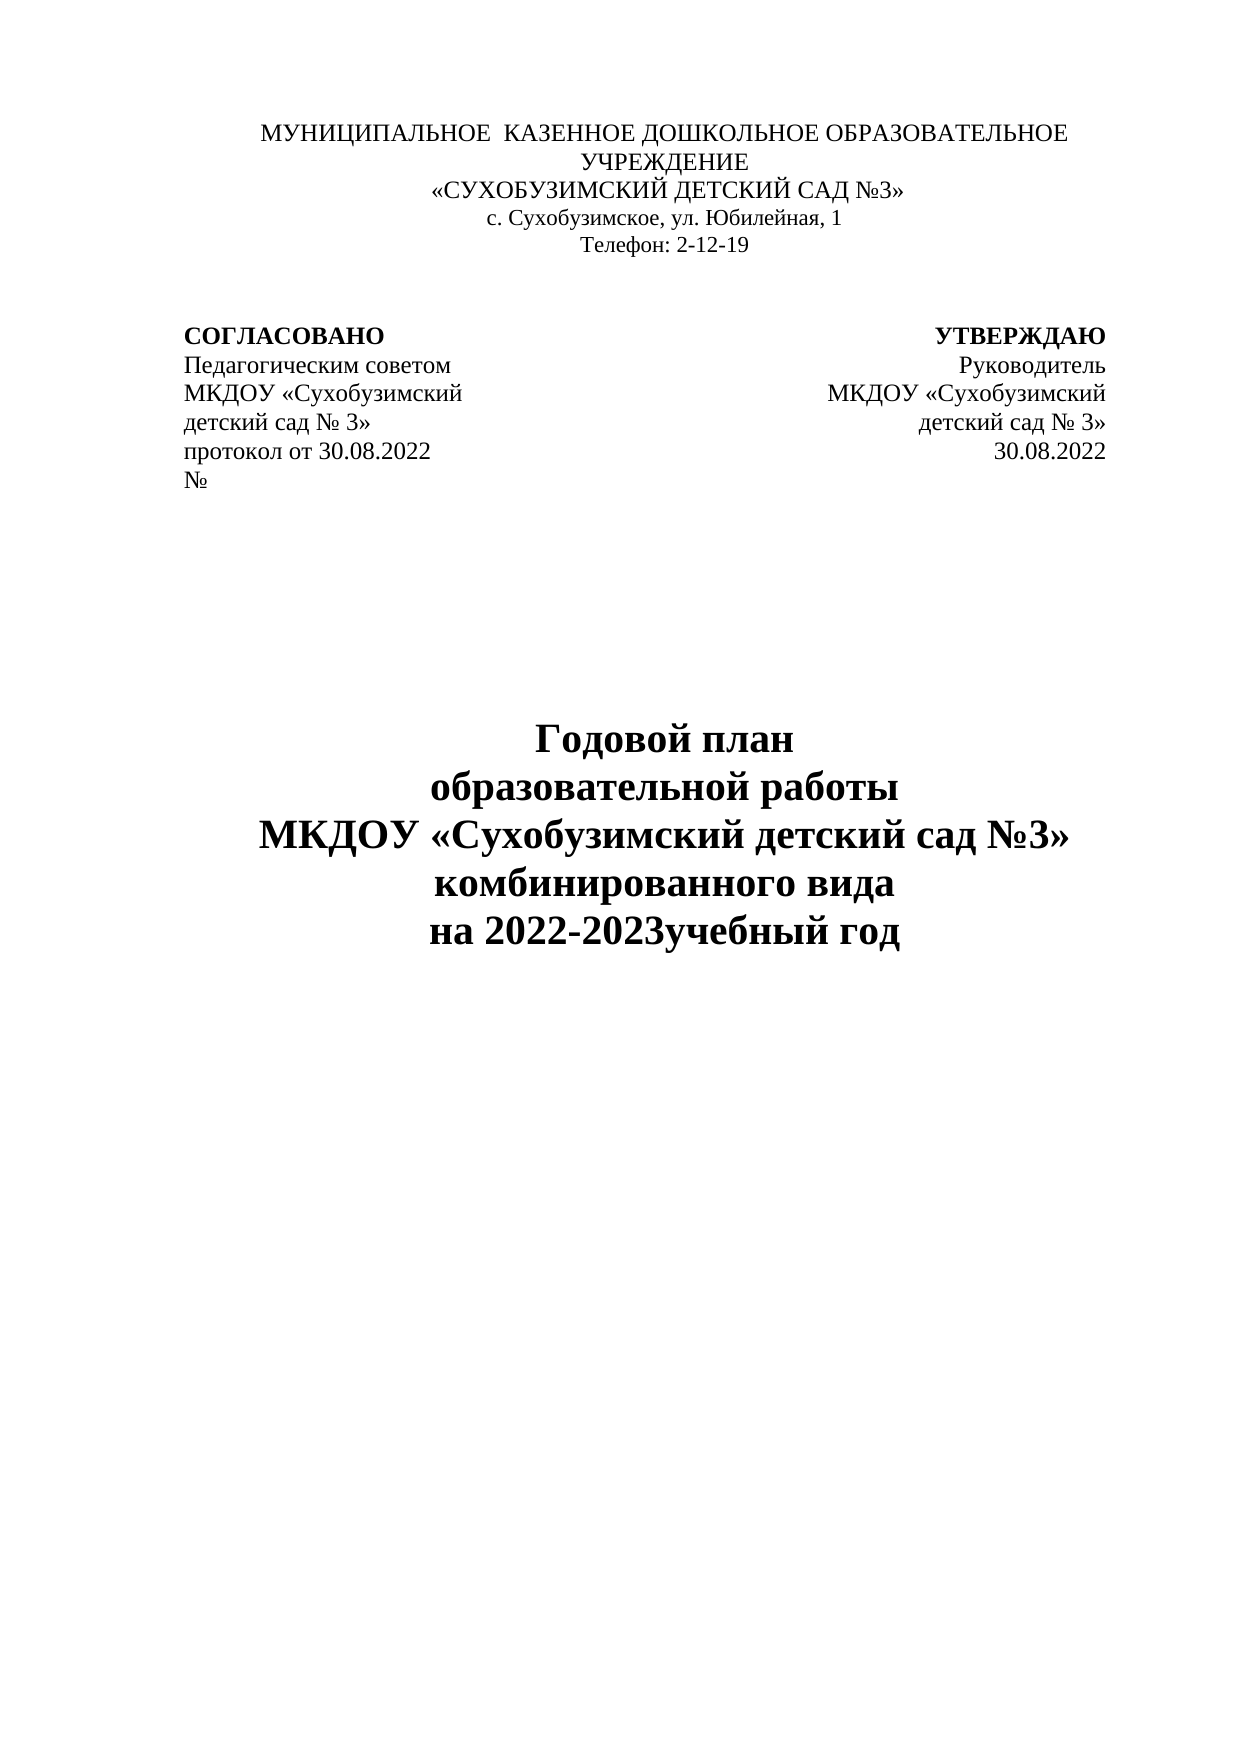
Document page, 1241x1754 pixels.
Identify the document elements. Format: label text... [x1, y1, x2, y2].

text комбинированного вида [177, 858, 1152, 906]
text с. Сухобузимское, ул. Юбилейная, 1 [177, 204, 1152, 231]
text Годовой план [177, 714, 1152, 762]
text «СУХОБУЗИМСКИЙ ДЕТСКИЙ САД №3» [177, 176, 1152, 204]
text на 2022-2023учебный год [177, 906, 1152, 953]
table_header УТВЕРЖДАЮ Руководитель МКДОУ «Сухобузимский детский сад № 3» 30.08.2022 [475, 313, 1114, 501]
table_header СОГЛАСОВАНО Педагогическим советом МКДОУ «Сухобузимский детский сад № 3» протокол от 30.08.2022 № [176, 313, 475, 501]
text образовательной работы [177, 762, 1152, 810]
text Телефон: 2-12-19 [177, 231, 1152, 257]
text МУНИЦИПАЛЬНОЕ КАЗЕННОЕ ДОШКОЛЬНОЕ ОБРАЗОВАТЕЛЬНОЕ УЧРЕЖДЕНИЕ [177, 118, 1152, 176]
text МКДОУ «Сухобузимский детский сад №3» [177, 810, 1152, 858]
